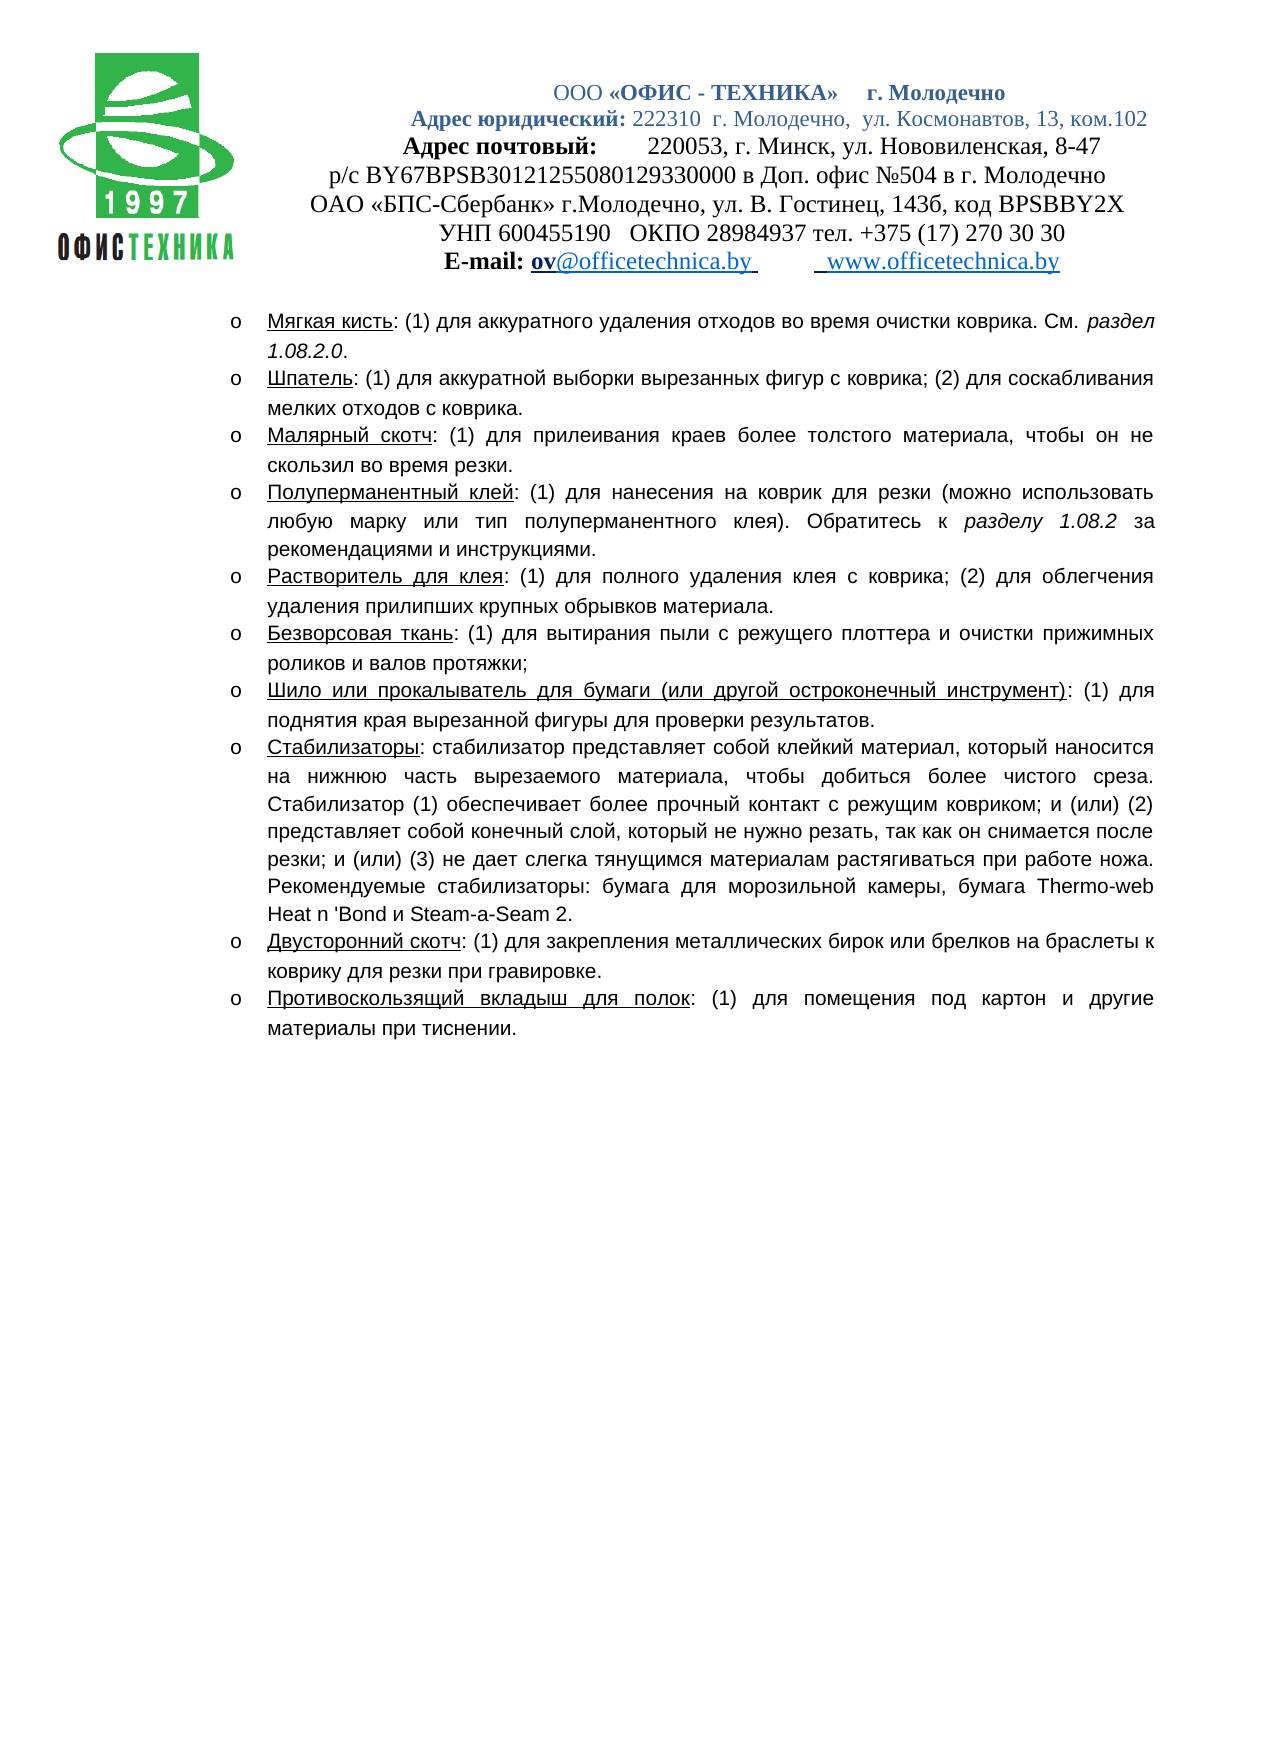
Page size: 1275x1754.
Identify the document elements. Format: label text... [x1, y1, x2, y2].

list Шпатель: (1) для аккуратной выборки вырезанных фигур с коврика; (2) для соскабливания мелких отходов с коврика. [229, 366, 1155, 419]
list Полуперманентный клей: (1) для нанесения на коврик для резки (можно использовать любую марку или тип полуперманентного клея). Обратитесь к разделу 1.08.2 за рекомендациями и инструкциями. [229, 480, 1155, 561]
list Безворсовая ткань: (1) для вытирания пыли с режущего плоттера и очистки прижимных роликов и валов протяжки; [229, 621, 1155, 674]
list Мягкая кисть: (1) для аккуратного удаления отходов во время очистки коврика. См. раздел 1.08.2.0. [229, 309, 1155, 363]
list Противоскользящий вкладыш для полок: (1) для помещения под картон и другие материалы при тиснении. [229, 986, 1155, 1039]
list Шило или прокалыватель для бумаги (или другой остроконечный инструмент): (1) для поднятия края вырезанной фигуры для проверки результатов. [229, 678, 1155, 731]
list Малярный скотч: (1) для прилеивания краев более толстого материала, чтобы он не скользил во время резки. [229, 423, 1155, 476]
list Растворитель для клея: (1) для полного удаления клея с коврика; (2) для облегчения удаления прилипших крупных обрывков материала. [229, 564, 1155, 618]
list Двусторонний скотч: (1) для закрепления металлических бирок или брелков на браслеты к коврику для резки при гравировке. [229, 929, 1155, 983]
list Стабилизаторы: стабилизатор представляет собой клейкий материал, который наносится на нижнюю часть вырезаемого материала, чтобы добиться более чистого среза. Стабилизатор (1) обеспечивает более прочный контакт с режущим ковриком; и (или) (2) представляет собой конечный слой, который не нужно резать, так как он снимается после резки; и (или) (3) не дает слегка тянущимся материалам растягиваться при работе ножа. Рекомендуемые стабилизаторы: бумага для морозильной камеры, бумага Thermo-web Heat n 'Bond и Steam-a-Seam 2. [229, 735, 1155, 926]
